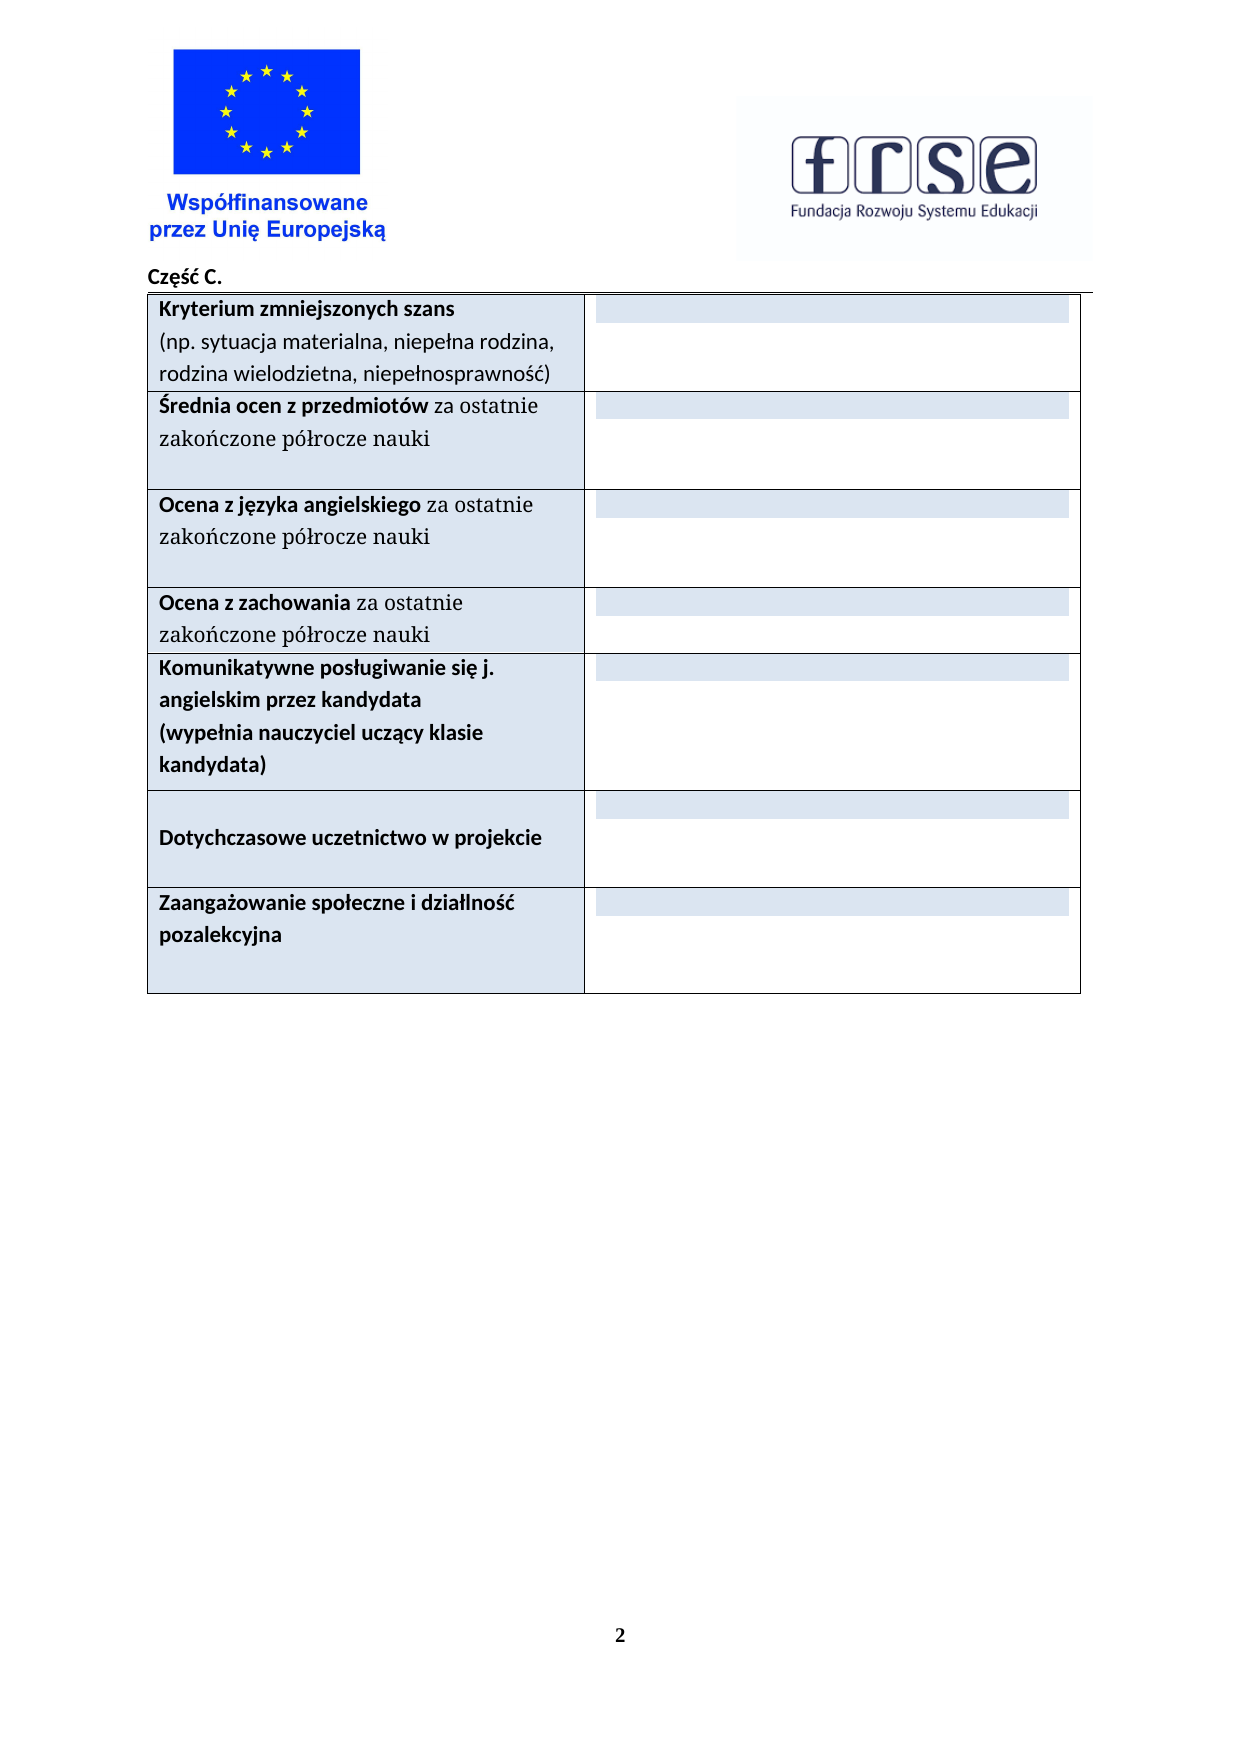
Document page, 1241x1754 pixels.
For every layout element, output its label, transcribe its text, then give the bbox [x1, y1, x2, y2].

table_cell [585, 588, 1080, 652]
picture [736, 96, 1093, 261]
table_cell Komunikatywne posługiwanie się j. angielskim przez kandydata (wypełnia nauczyciel uczący klasie kandydata) [148, 654, 584, 790]
table_cell Ocena z zachowania za ostatnie zakończone półrocze nauki [148, 588, 584, 652]
table_cell [585, 791, 1080, 887]
text Część C. [148, 262, 1093, 292]
table_cell Dotychczasowe uczetnictwo w projekcie [148, 791, 584, 887]
table_cell Ocena z języka angielskiego za ostatnie zakończone półrocze nauki [148, 490, 584, 587]
table_cell [585, 654, 1080, 790]
table_cell Zaangażowanie społeczne i działlność pozalekcyjna [148, 888, 584, 993]
picture [147, 27, 389, 261]
table_cell [585, 392, 1080, 489]
table_cell [585, 888, 1080, 993]
table_cell Średnia ocen z przedmiotów za ostatnie zakończone półrocze nauki [148, 392, 584, 489]
table_header [585, 295, 1080, 391]
table_header Kryterium zmniejszonych szans (np. sytuacja materialna, niepełna rodzina, rodzina wielodzietna, niepełnosprawność) [148, 295, 584, 391]
table_cell [585, 490, 1080, 587]
